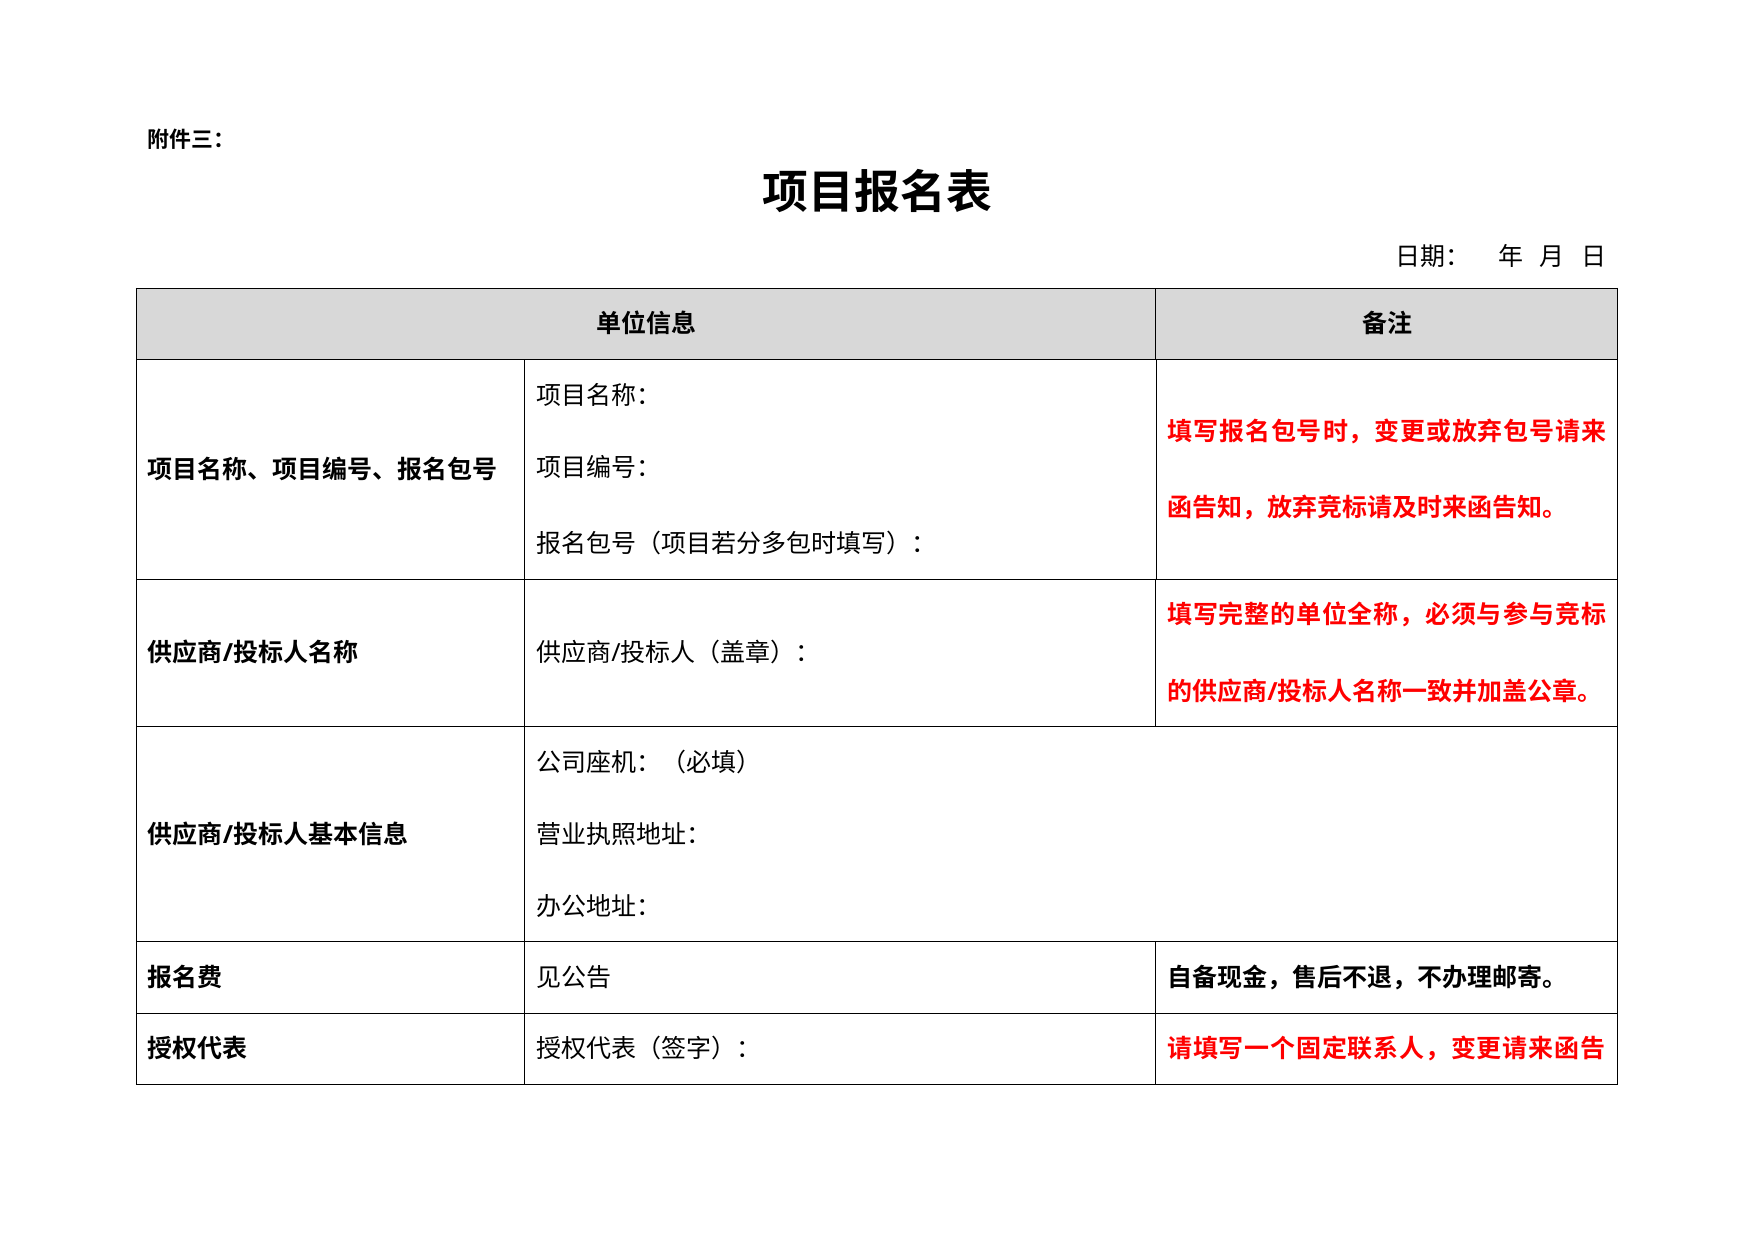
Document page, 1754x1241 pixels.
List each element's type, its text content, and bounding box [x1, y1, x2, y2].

table_cell 自备现金，售后不退，不办理邮寄。 [1156, 942, 1617, 1012]
table_cell 报名费 [137, 942, 524, 1012]
table_cell 填写完整的单位全称，必须与参与竞标的供应商/投标人名称一致并加盖公章。 [1156, 580, 1617, 726]
table_cell 见公告 [525, 942, 1155, 1012]
table_cell 供应商/投标人基本信息 [137, 727, 524, 941]
table_header 单位信息 [137, 289, 1155, 359]
table_cell 项目名称、项目编号、报名包号 [137, 360, 524, 578]
table_cell 供应商/投标人（盖章）： [525, 580, 1155, 726]
table_cell 项目名称： 项目编号： 报名包号（项目若分多包时填写）： [525, 360, 1156, 578]
table_cell 授权代表（签字）： [525, 1014, 1155, 1084]
table_cell 填写报名包号时，变更或放弃包号请来函告知，放弃竞标请及时来函告知。 [1157, 360, 1617, 578]
table_cell 请填写一个固定联系人，变更请来函告知。 [1156, 1014, 1617, 1084]
table_cell 供应商/投标人名称 [137, 580, 524, 726]
text 附件三： [148, 122, 1606, 155]
text 日期： 年 月 日 [148, 221, 1606, 288]
table_header 备注 [1156, 289, 1617, 359]
table_cell 公司座机：（必填） 营业执照地址： 办公地址： [525, 727, 1617, 941]
table_cell 授权代表 [137, 1014, 524, 1084]
text 项目报名表 [148, 155, 1606, 221]
